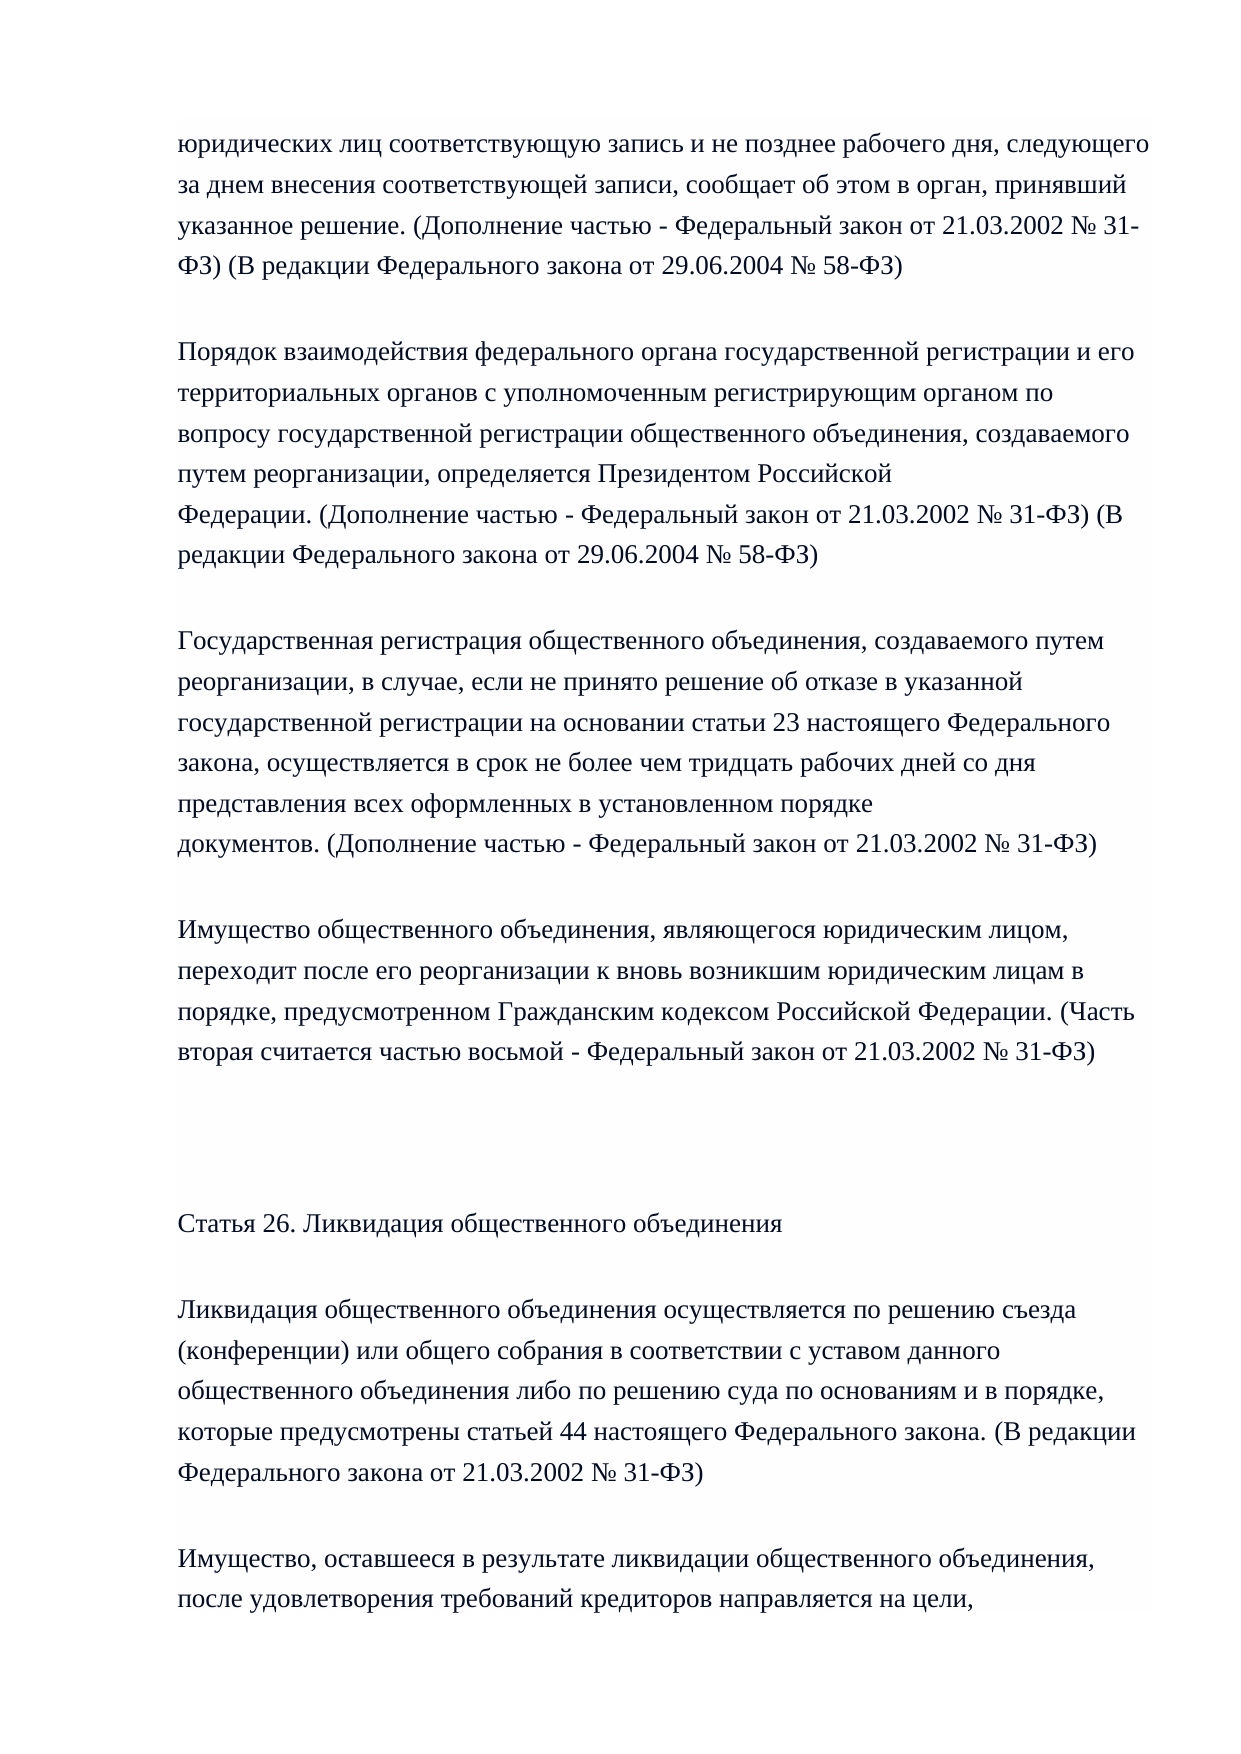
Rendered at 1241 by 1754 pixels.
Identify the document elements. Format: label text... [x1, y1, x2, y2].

text Государственная регистрация общественного объединения, создаваемого путем реорганизации, в случае, если не принято решение об отказе в указанной государственной регистрации на основании статьи 23 настоящего Федерального закона, осуществляется в срок не более чем тридцать рабочих дней со дня представления всех оформленных в установленном порядке документов. (Дополнение частью - Федеральный закон от 21.03.2002 № 31-ФЗ) [177, 615, 1152, 859]
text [177, 118, 1152, 281]
text Статья 26. Ликвидация общественного объединения [177, 1198, 1152, 1238]
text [177, 1532, 1152, 1613]
text Ликвидация общественного объединения осуществляется по решению съезда (конференции) или общего собрания в соответствии с уставом данного общественного объединения либо по решению суда по основаниям и в порядке, которые предусмотрены статьей 44 настоящего Федерального закона. (В редакции Федерального закона от 21.03.2002 № 31-ФЗ) [177, 1284, 1152, 1487]
text Имущество общественного объединения, являющегося юридическим лицом, переходит после его реорганизации к вновь возникшим юридическим лицам в порядке, предусмотренном Гражданским кодексом Российской Федерации. (Часть вторая считается частью восьмой - Федеральный закон от 21.03.2002 № 31-ФЗ) [177, 904, 1152, 1067]
text Порядок взаимодействия федерального органа государственной регистрации и его территориальных органов с уполномоченным регистрирующим органом по вопросу государственной регистрации общественного объединения, создаваемого путем реорганизации, определяется Президентом Российской Федерации. (Дополнение частью - Федеральный закон от 21.03.2002 № 31-ФЗ) (В редакции Федерального закона от 29.06.2004 № 58-ФЗ) [177, 326, 1152, 570]
